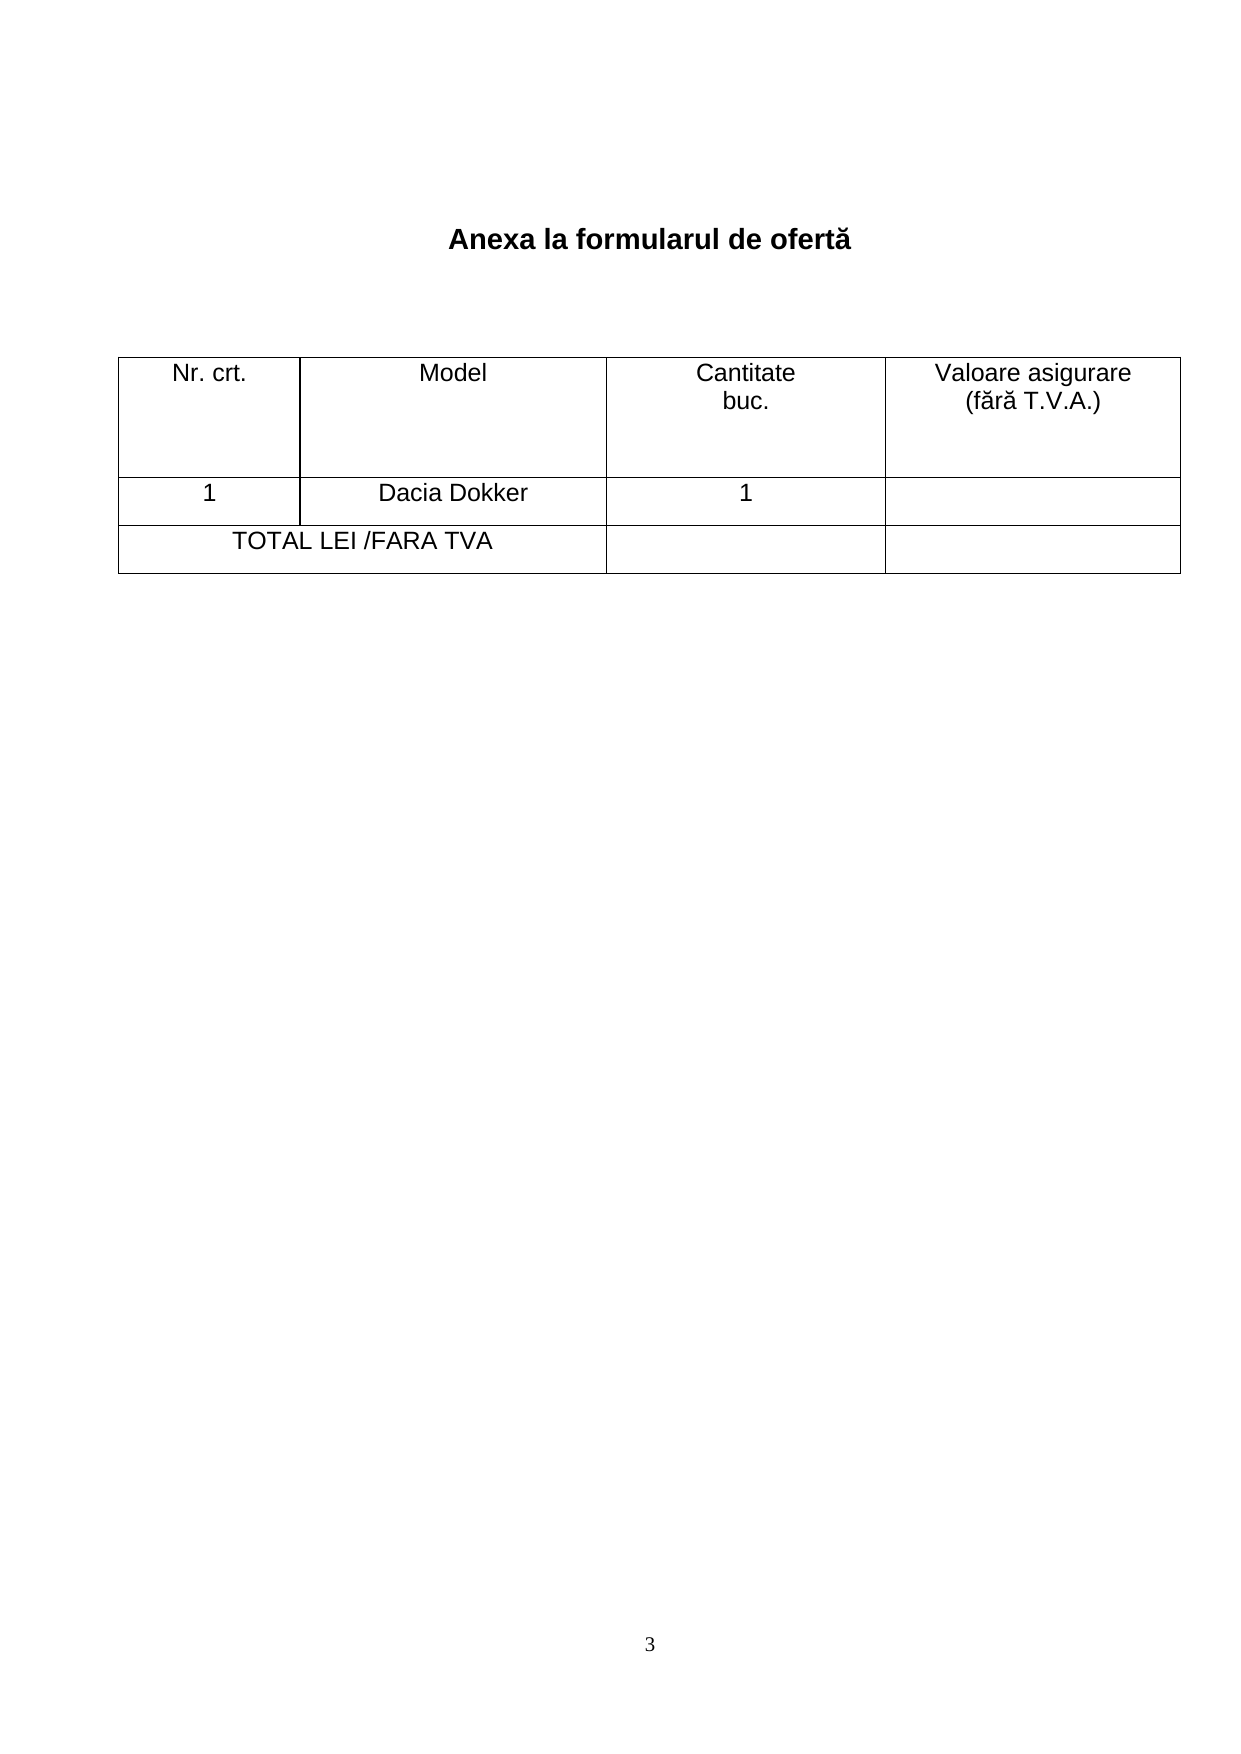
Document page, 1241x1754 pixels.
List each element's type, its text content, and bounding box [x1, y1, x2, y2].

table_cell [886, 526, 1180, 573]
table_cell 1 [607, 478, 885, 525]
table_cell TOTAL LEI /FARA TVA [119, 526, 606, 573]
table_header Model [301, 358, 606, 477]
table_cell [607, 526, 885, 573]
table_header Cantitate buc. [607, 358, 885, 477]
table_cell 1 [119, 478, 299, 525]
table_cell [886, 478, 1180, 525]
table_header Valoare asigurare (fără T.V.A.) [886, 358, 1180, 477]
table_cell Dacia Dokker [301, 478, 606, 525]
table_header Nr. crt. [119, 358, 299, 477]
text Anexa la formularul de ofertă [118, 222, 1181, 256]
